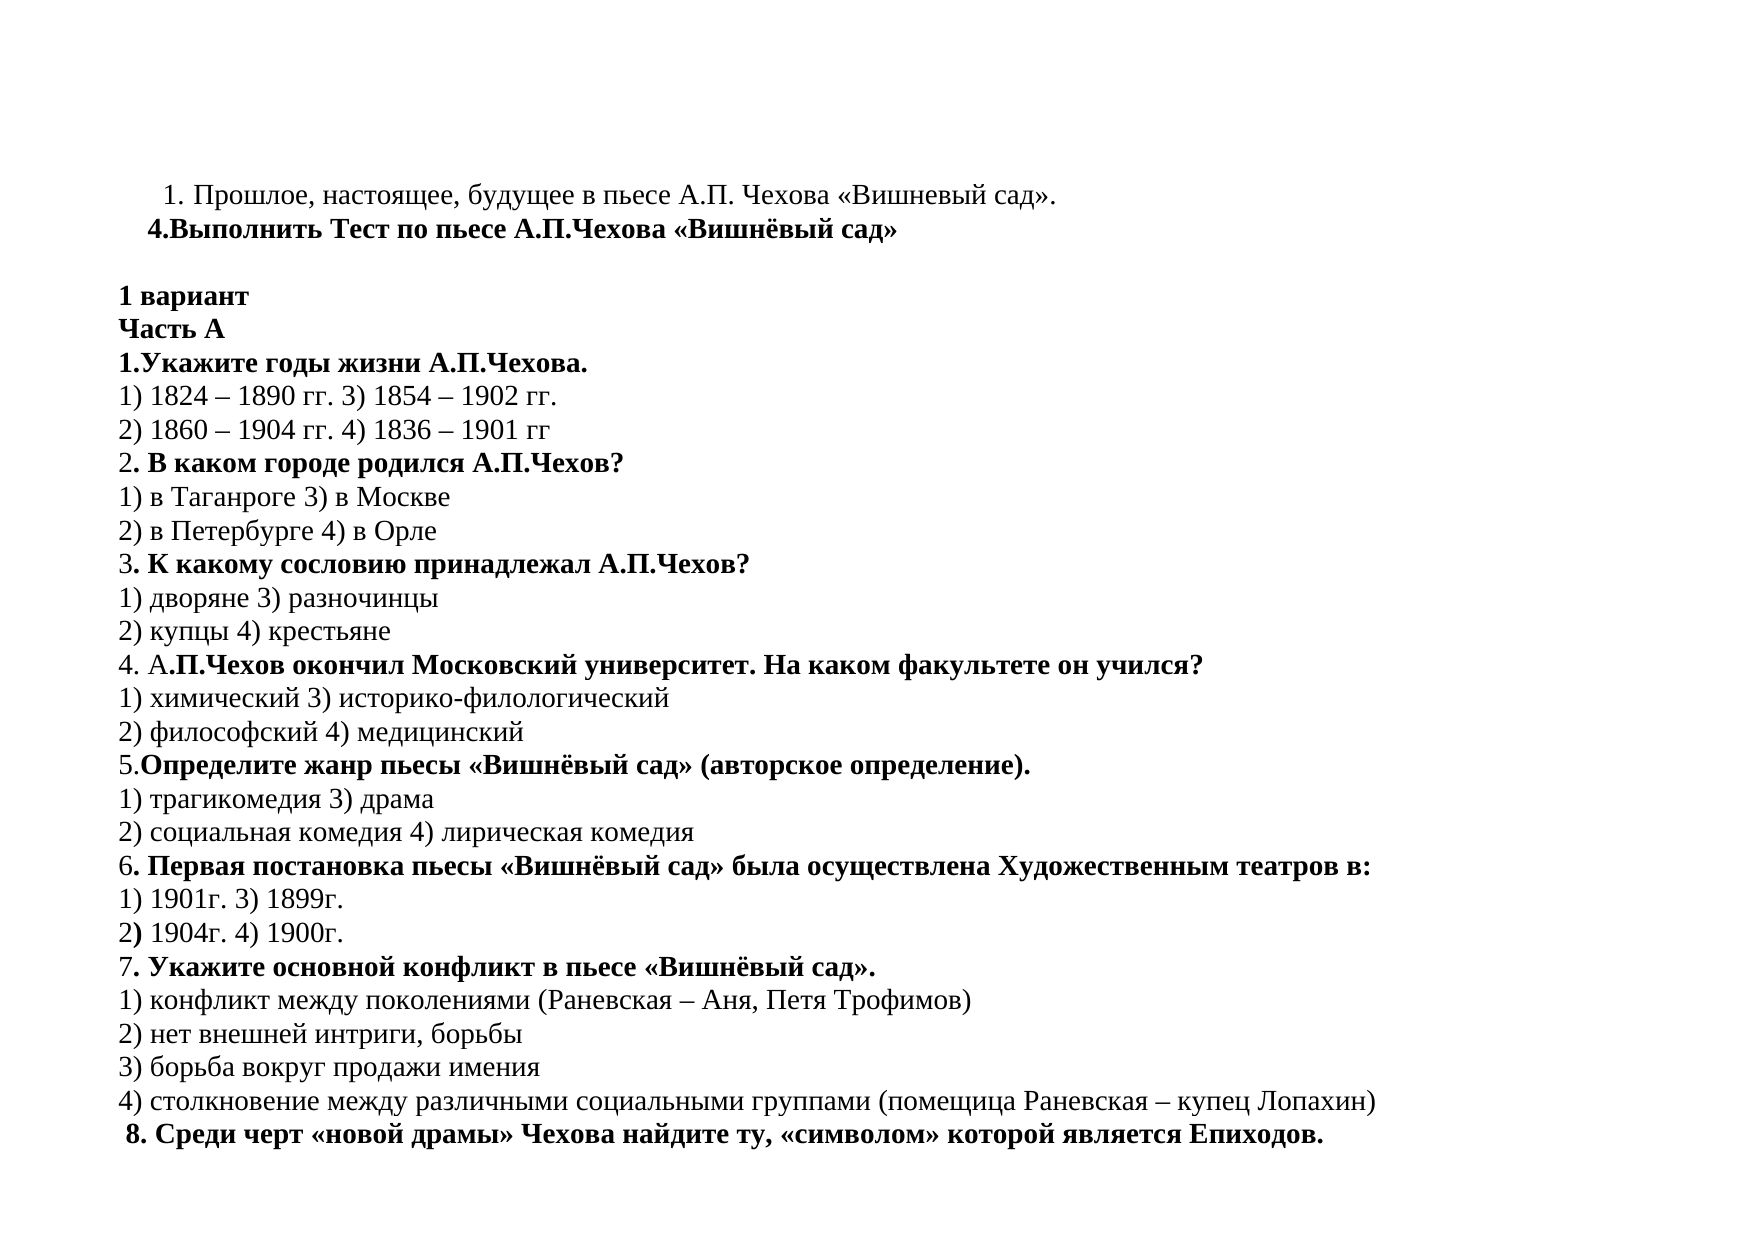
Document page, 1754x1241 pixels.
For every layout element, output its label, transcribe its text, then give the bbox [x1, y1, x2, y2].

list Прошлое, настоящее, будущее в пьесе А.П. Чехова «Вишневый сад». [162, 177, 1636, 211]
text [118, 211, 1636, 1150]
